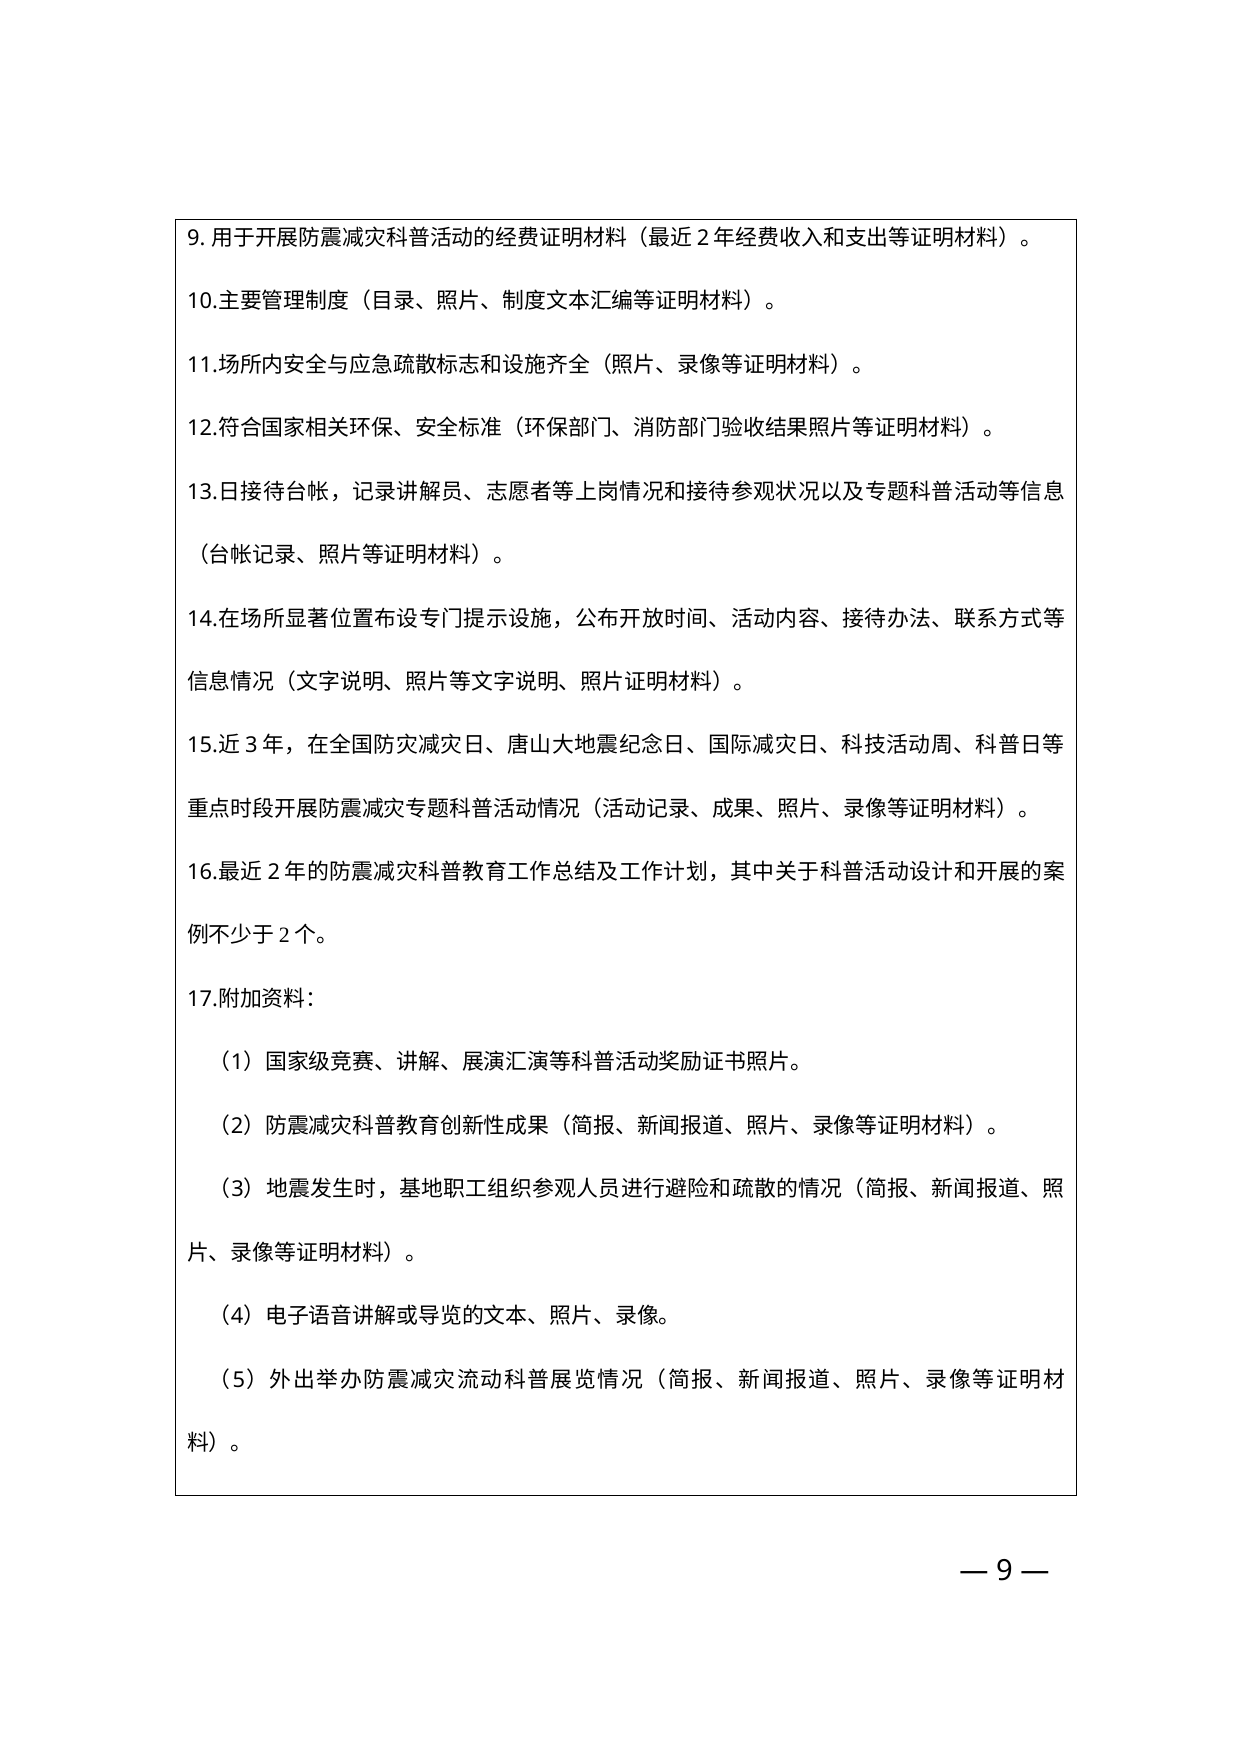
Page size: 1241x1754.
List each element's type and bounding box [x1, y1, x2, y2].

table_header [176, 220, 1076, 1495]
